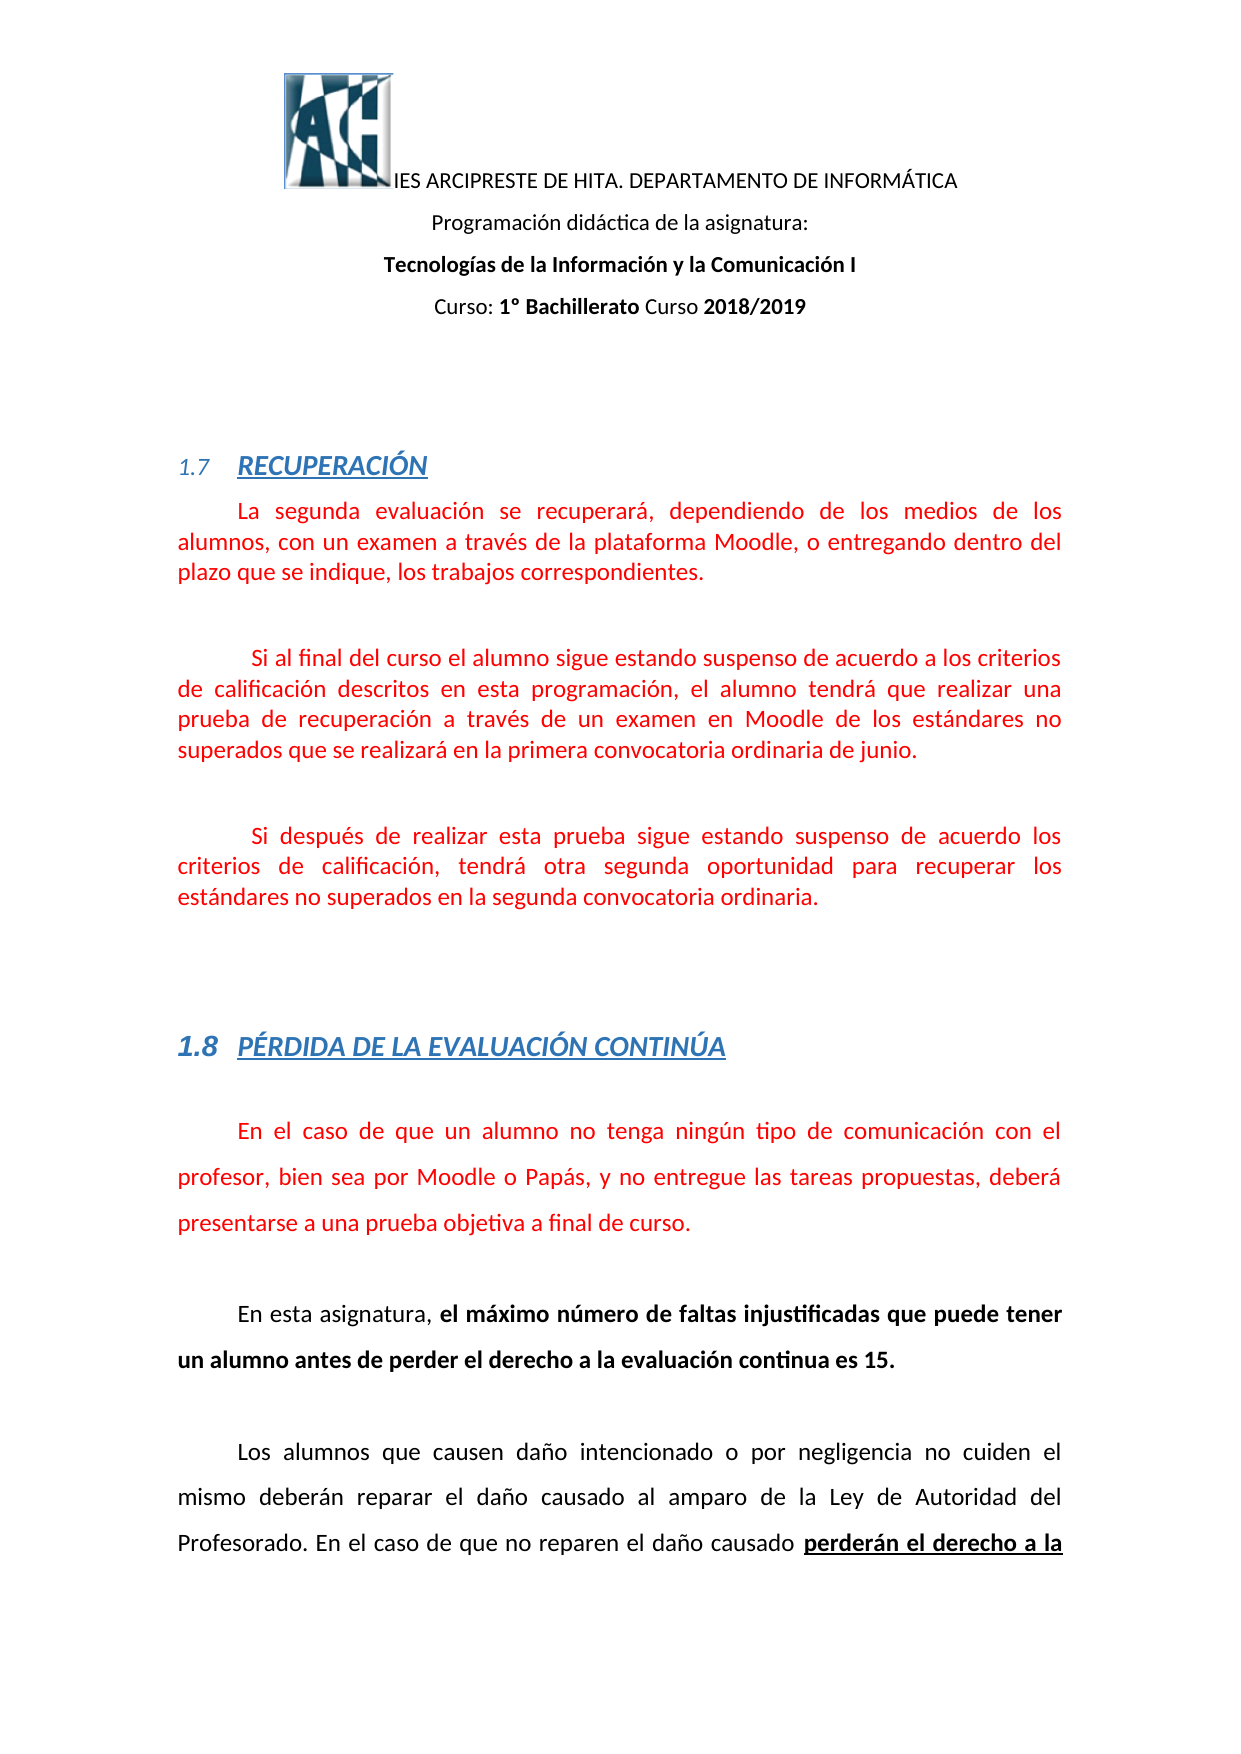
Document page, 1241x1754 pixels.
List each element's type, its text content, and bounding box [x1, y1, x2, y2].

text La segunda evaluación se recuperará, dependiendo de los medios de los alumnos, con un examen a través de la plataforma Moodle, o entregando dentro del plazo que se indique, los trabajos correspondientes. [177, 495, 1063, 587]
picture [282, 73, 394, 189]
subtitle Pérdida de la evaluación continúa [177, 1028, 1063, 1063]
subtitle Recuperación [177, 447, 1063, 483]
text Si después de realizar esta prueba sigue estando suspenso de acuerdo los criterios de calificación, tendrá otra segunda oportunidad para recuperar los estándares no superados en la segunda convocatoria ordinaria. [177, 820, 1063, 911]
text Si al final del curso el alumno sigue estando suspenso de acuerdo a los criterios de calificación descritos en esta programación, el alumno tendrá que realizar una prueba de recuperación a través de un examen en Moodle de los estándares no superados que se realizará en la primera convocatoria ordinaria de junio. [177, 642, 1063, 764]
text En el caso de que un alumno no tenga ningún tipo de comunicación con el profesor, bien sea por Moodle o Papás, y no entregue las tareas propuestas, deberá presentarse a una prueba objetiva a final de curso. [177, 1116, 1063, 1237]
text En esta asignatura, el máximo número de faltas injustificadas que puede tener un alumno antes de perder el derecho a la evaluación continua es 15. [177, 1298, 1063, 1375]
